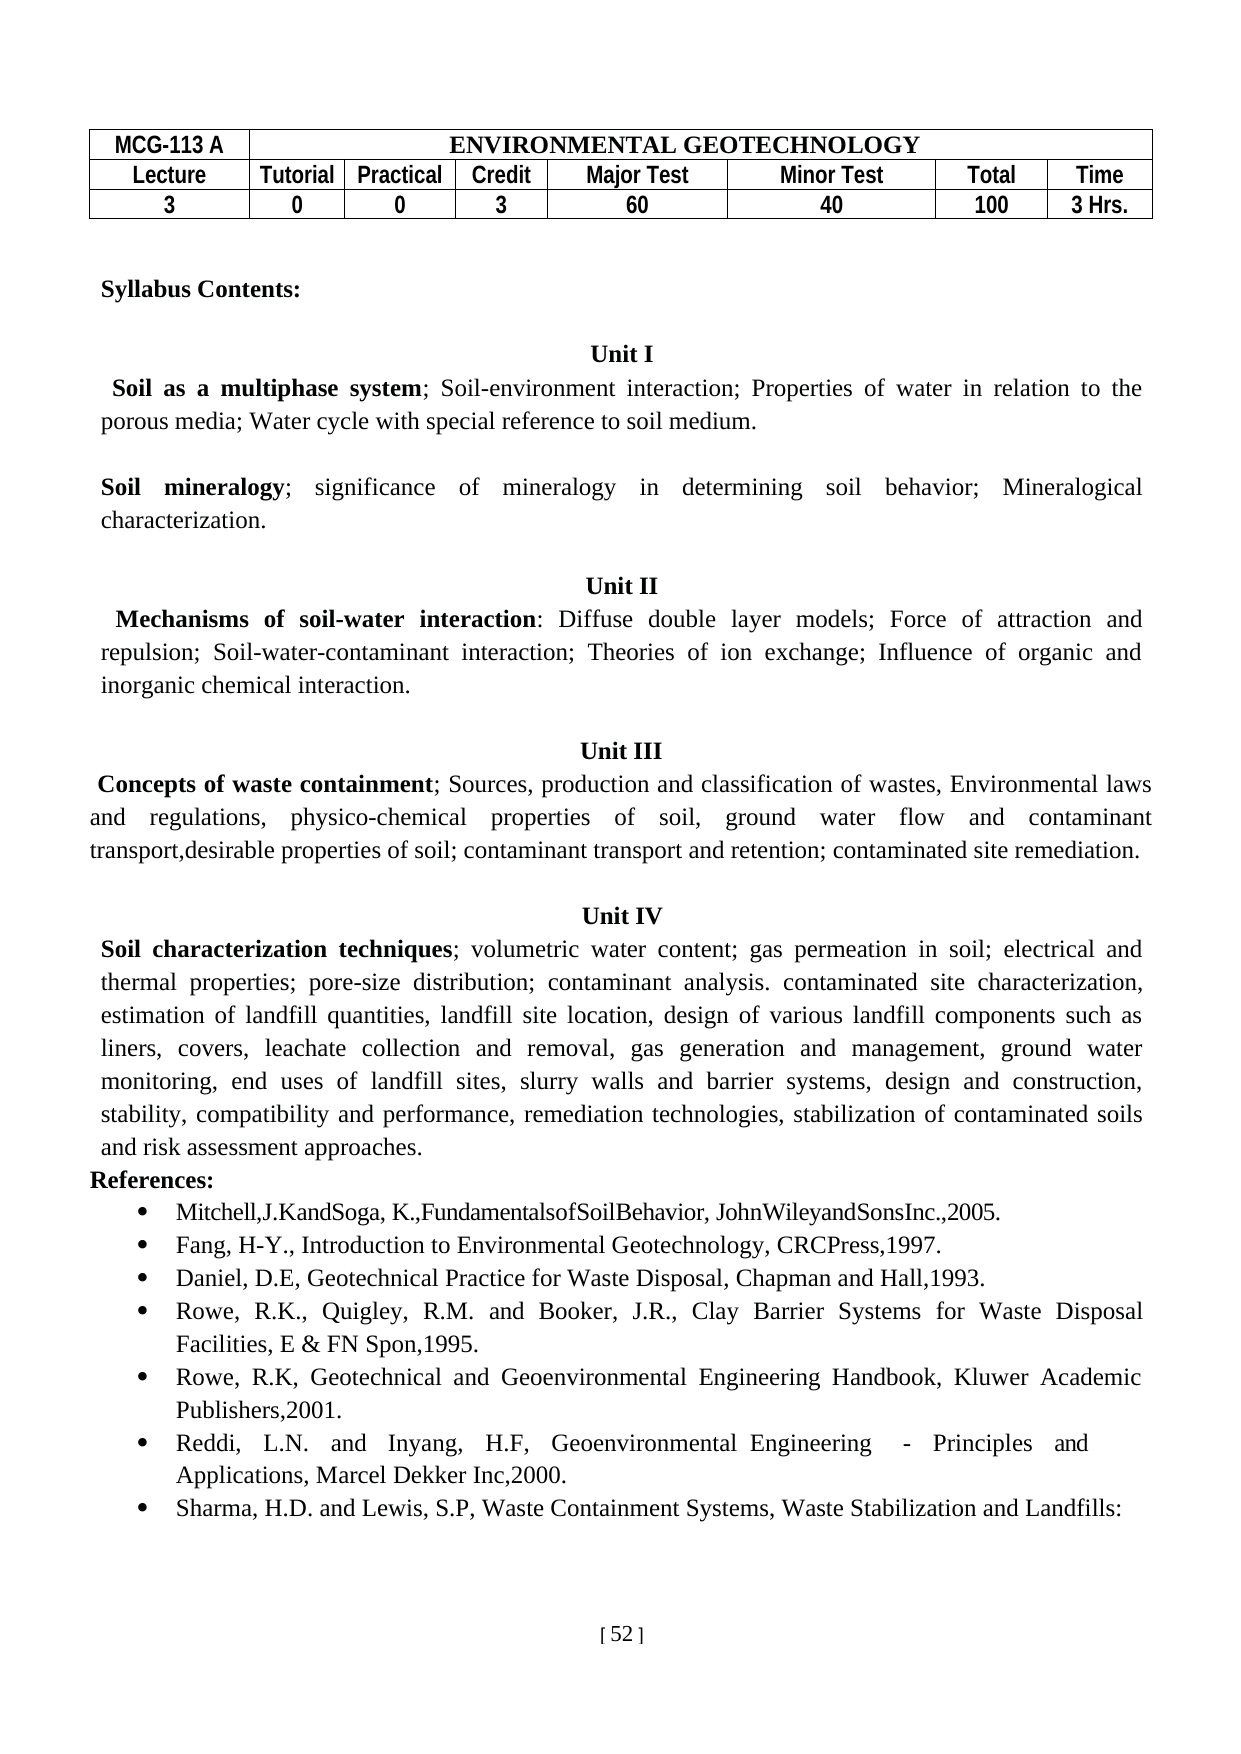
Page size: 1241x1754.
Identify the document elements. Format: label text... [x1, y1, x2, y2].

table_cell 3 Hrs. [1048, 190, 1152, 218]
table_cell Practical [345, 160, 455, 189]
text Soil characterization techniques; volumetric water content; gas permeation in soil; electrical and thermal properties; pore-size distribution; contaminant analysis. contaminated site characterization, estimation of landfill quantities, landfill site location, design of various landfill components such as liners, covers, leachate collection and removal, gas generation and management, ground water monitoring, end uses of landfill sites, slurry walls and barrier systems, design and construction, stability, compatibility and performance, remediation technologies, stabilization of contaminated soils and risk assessment approaches. [101, 934, 1144, 1161]
table_cell 60 [548, 190, 727, 218]
text Unit I [101, 339, 1143, 368]
text Soil as a multiphase system; Soil-environment interaction; Properties of water in relation to the porous media; Water cycle with special reference to soil medium. [101, 373, 1143, 434]
table_cell Time [1048, 160, 1152, 189]
list Daniel, D.E, Geotechnical Practice for Waste Disposal, Chapman and Hall,1993. [138, 1263, 1153, 1292]
text Unit II [101, 571, 1143, 600]
text References: [89, 1165, 1153, 1194]
table_header ENVIRONMENTAL GEOTECHNOLOGY [250, 130, 1047, 159]
list Reddi, L.N. and Inyang, H.F, Geoenvironmental Engineering - Principles and Applications, Marcel Dekker Inc,2000. [138, 1428, 1142, 1489]
text Unit IV [101, 901, 1144, 930]
list Rowe, R.K, Geotechnical and Geoenvironmental Engineering Handbook, Kluwer Academic Publishers,2001. [138, 1362, 1142, 1424]
list Fang, H-Y., Introduction to Environmental Geotechnology, CRCPress,1997. [138, 1230, 1153, 1259]
text Concepts of waste containment; Sources, production and classification of wastes, Environmental laws and regulations, physico-chemical properties of soil, ground water flow and contaminant transport,desirable properties of soil; contaminant transport and retention; contaminated site remediation. [89, 769, 1153, 864]
table_cell 100 [936, 190, 1047, 218]
table_header MCG-113 A [90, 130, 249, 159]
table_cell 3 [90, 190, 249, 218]
table_cell 0 [250, 190, 344, 218]
table_cell Major Test [548, 160, 727, 189]
table_cell 40 [728, 190, 935, 218]
text Mechanisms of soil-water interaction: Diffuse double layer models; Force of attraction and repulsion; Soil-water-contaminant interaction; Theories of ion exchange; Influence of organic and inorganic chemical interaction. [101, 604, 1143, 699]
table_cell 3 [456, 190, 547, 218]
table_cell Credit [456, 160, 547, 189]
table_cell Lecture [90, 160, 249, 189]
table_header [1047, 130, 1152, 159]
text Unit III [89, 736, 1153, 765]
list Rowe, R.K., Quigley, R.M. and Booker, J.R., Clay Barrier Systems for Waste Disposal Facilities, E & FN Spon,1995. [138, 1296, 1143, 1358]
text Soil mineralogy; significance of mineralogy in determining soil behavior; Mineralogical characterization. [101, 472, 1143, 534]
list Mitchell,J.KandSoga, K.,FundamentalsofSoilBehavior, JohnWileyandSonsInc.,2005. [138, 1197, 1153, 1226]
table_cell Total [936, 160, 1047, 189]
table_cell Minor Test [728, 160, 935, 189]
list Sharma, H.D. and Lewis, S.P, Waste Containment Systems, Waste Stabilization and Landfills: [138, 1493, 1143, 1522]
table_cell Tutorial [250, 160, 344, 189]
table_cell 0 [345, 190, 455, 218]
text Syllabus Contents: [101, 274, 1153, 303]
